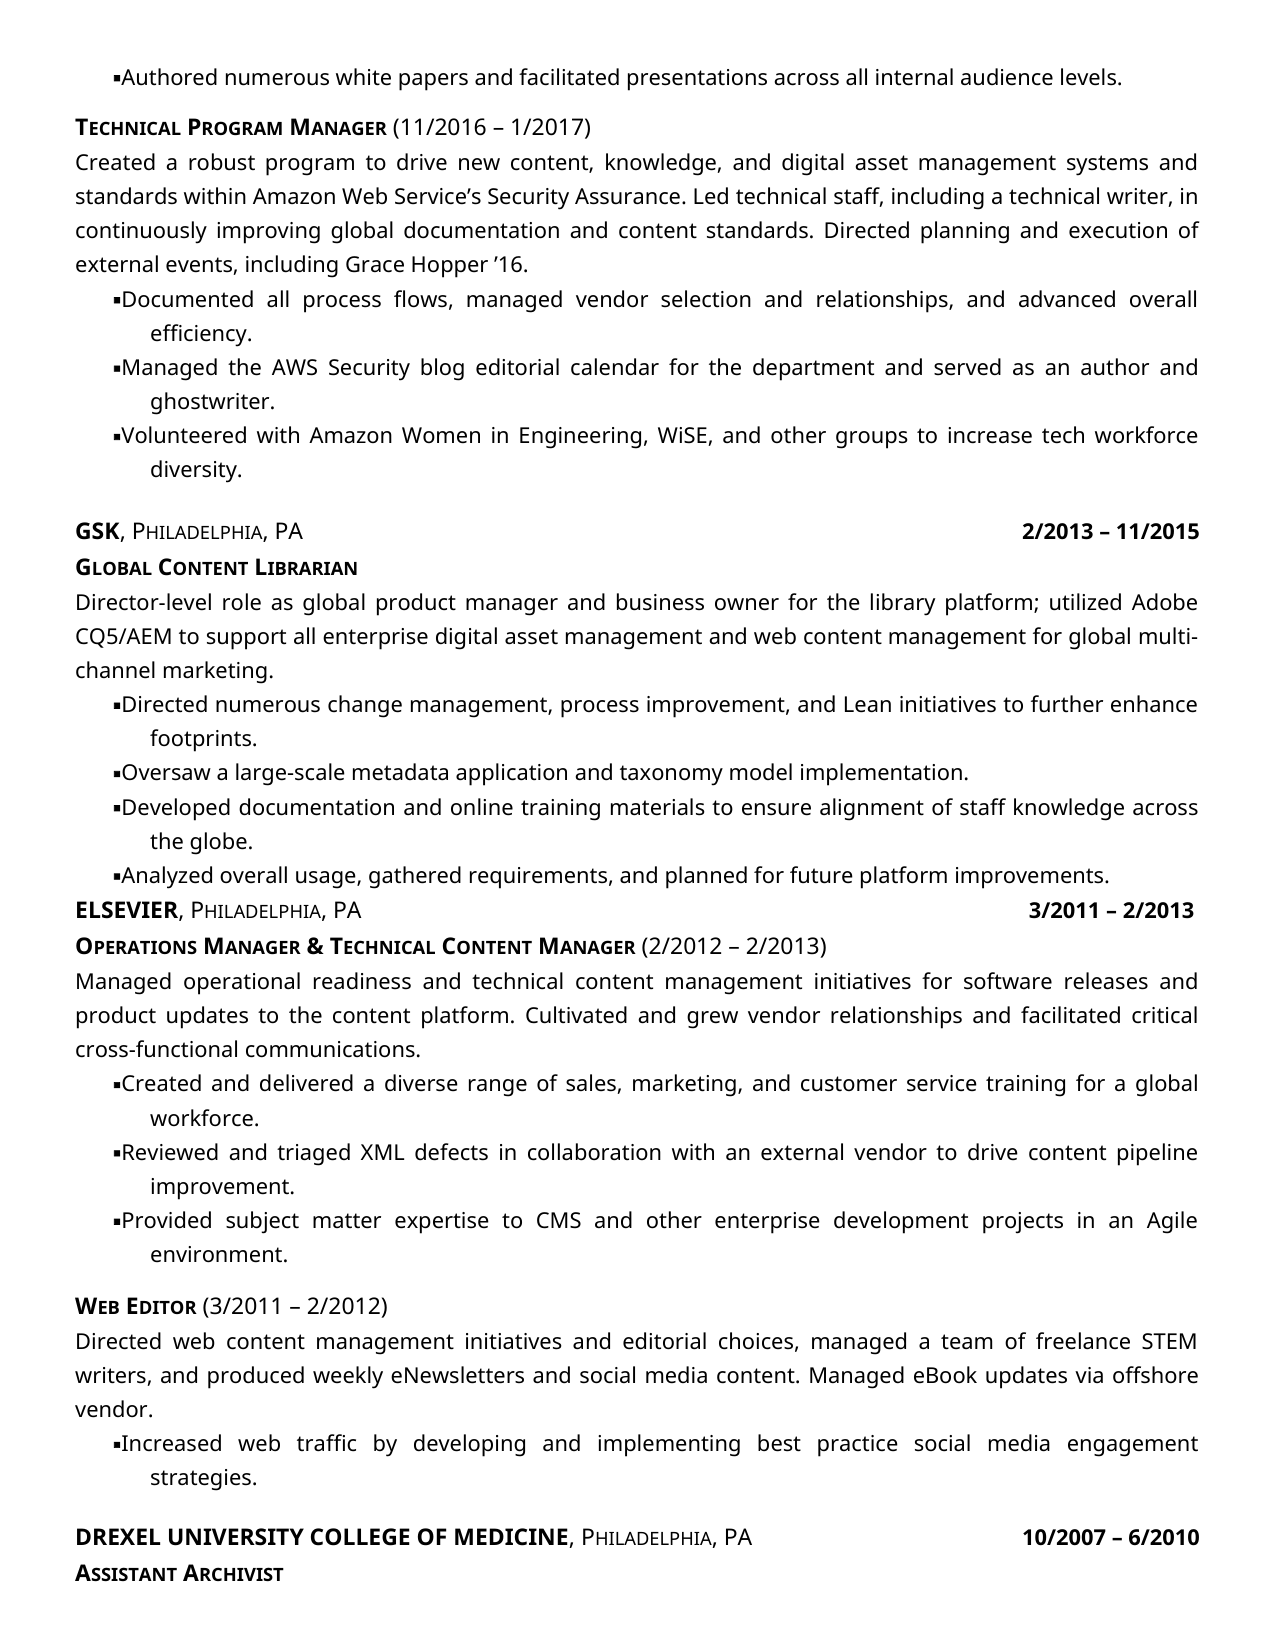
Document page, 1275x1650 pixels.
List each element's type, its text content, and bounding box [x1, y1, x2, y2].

subtitle Directed web content management initiatives and editorial choices, managed a team of freelance STEM writers, and produced weekly eNewsletters and social media content. Managed eBook updates via offshore vendor. [75, 1326, 1200, 1424]
subtitle Oversaw a large-scale metadata application and taxonomy model implementation. [112, 757, 1200, 787]
subtitle Volunteered with Amazon Women in Engineering, WiSE, and other groups to increase tech workforce diversity. [112, 420, 1200, 484]
subtitle Provided subject matter expertise to CMS and other enterprise development projects in an Agile environment. [112, 1205, 1200, 1269]
subtitle Created and delivered a diverse range of sales, marketing, and customer service training for a global workforce. [112, 1068, 1200, 1132]
subtitle Managed the AWS Security blog editorial calendar for the department and served as an author and ghostwriter. [112, 352, 1200, 416]
subtitle Operations Manager & Technical Content Manager (2/2012 – 2/2013) [75, 930, 1200, 961]
subtitle Directed numerous change management, process improvement, and Lean initiatives to further enhance footprints. [112, 689, 1200, 753]
subtitle Increased web traffic by developing and implementing best practice social media engagement strategies. [112, 1428, 1200, 1492]
subtitle Analyzed overall usage, gathered requirements, and planned for future platform improvements. [112, 860, 1200, 889]
subtitle Director-level role as global product manager and business owner for the library platform; utilized Adobe CQ5/AEM to support all enterprise digital asset management and web content management for global multi-channel marketing. [75, 586, 1200, 684]
subtitle Reviewed and triaged XML defects in collaboration with an external vendor to drive content pipeline improvement. [112, 1137, 1200, 1201]
subtitle Developed documentation and online training materials to ensure alignment of staff knowledge across the globe. [112, 791, 1200, 855]
subtitle Documented all process flows, managed vendor selection and relationships, and advanced overall efficiency. [112, 283, 1200, 347]
subtitle Created a robust program to drive new content, knowledge, and digital asset management systems and standards within Amazon Web Service’s Security Assurance. Led technical staff, including a technical writer, in continuously improving global documentation and content standards. Directed planning and execution of external events, including Grace Hopper ’16. [75, 147, 1200, 279]
subtitle ELSEVIER, Philadelphia, PA 3/2011 – 2/2013 [75, 894, 1200, 925]
subtitle GSK, Philadelphia, PA 2/2013 – 11/2015 [75, 514, 1200, 546]
subtitle Assistant Archivist [75, 1557, 1200, 1588]
subtitle Web Editor (3/2011 – 2/2012) [75, 1290, 1200, 1321]
subtitle Technical Program Manager (11/2016 – 1/2017) [75, 111, 1200, 142]
subtitle Managed operational readiness and technical content management initiatives for software releases and product updates to the content platform. Cultivated and grew vendor relationships and facilitated critical cross-functional communications. [75, 966, 1200, 1064]
subtitle Authored numerous white papers and facilitated presentations across all internal audience levels. [112, 61, 1200, 91]
subtitle Global Content Librarian [75, 551, 1200, 582]
subtitle DREXEL UNIVERSITY COLLEGE OF MEDICINE, Philadelphia, PA 10/2007 – 6/2010 [75, 1521, 1200, 1553]
